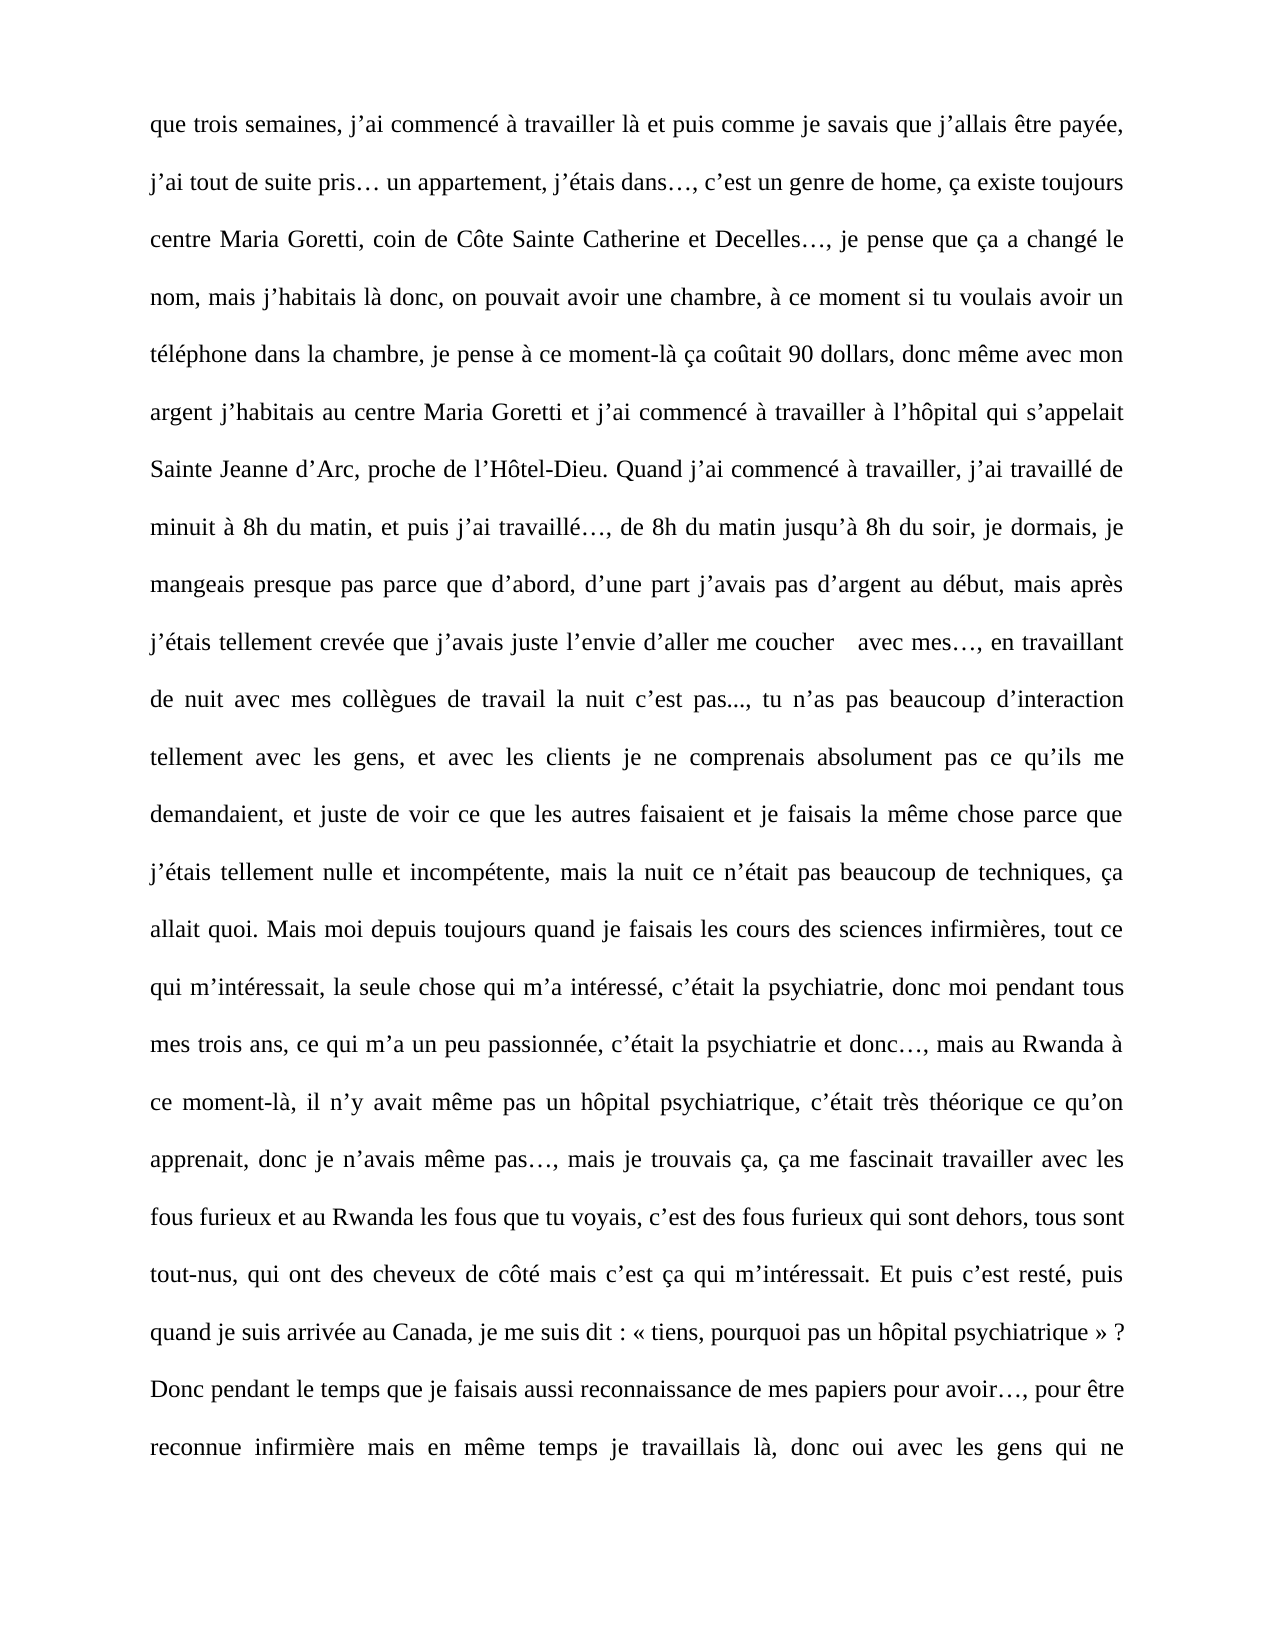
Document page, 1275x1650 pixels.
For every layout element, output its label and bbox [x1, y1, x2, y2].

text [150, 109, 1125, 1460]
